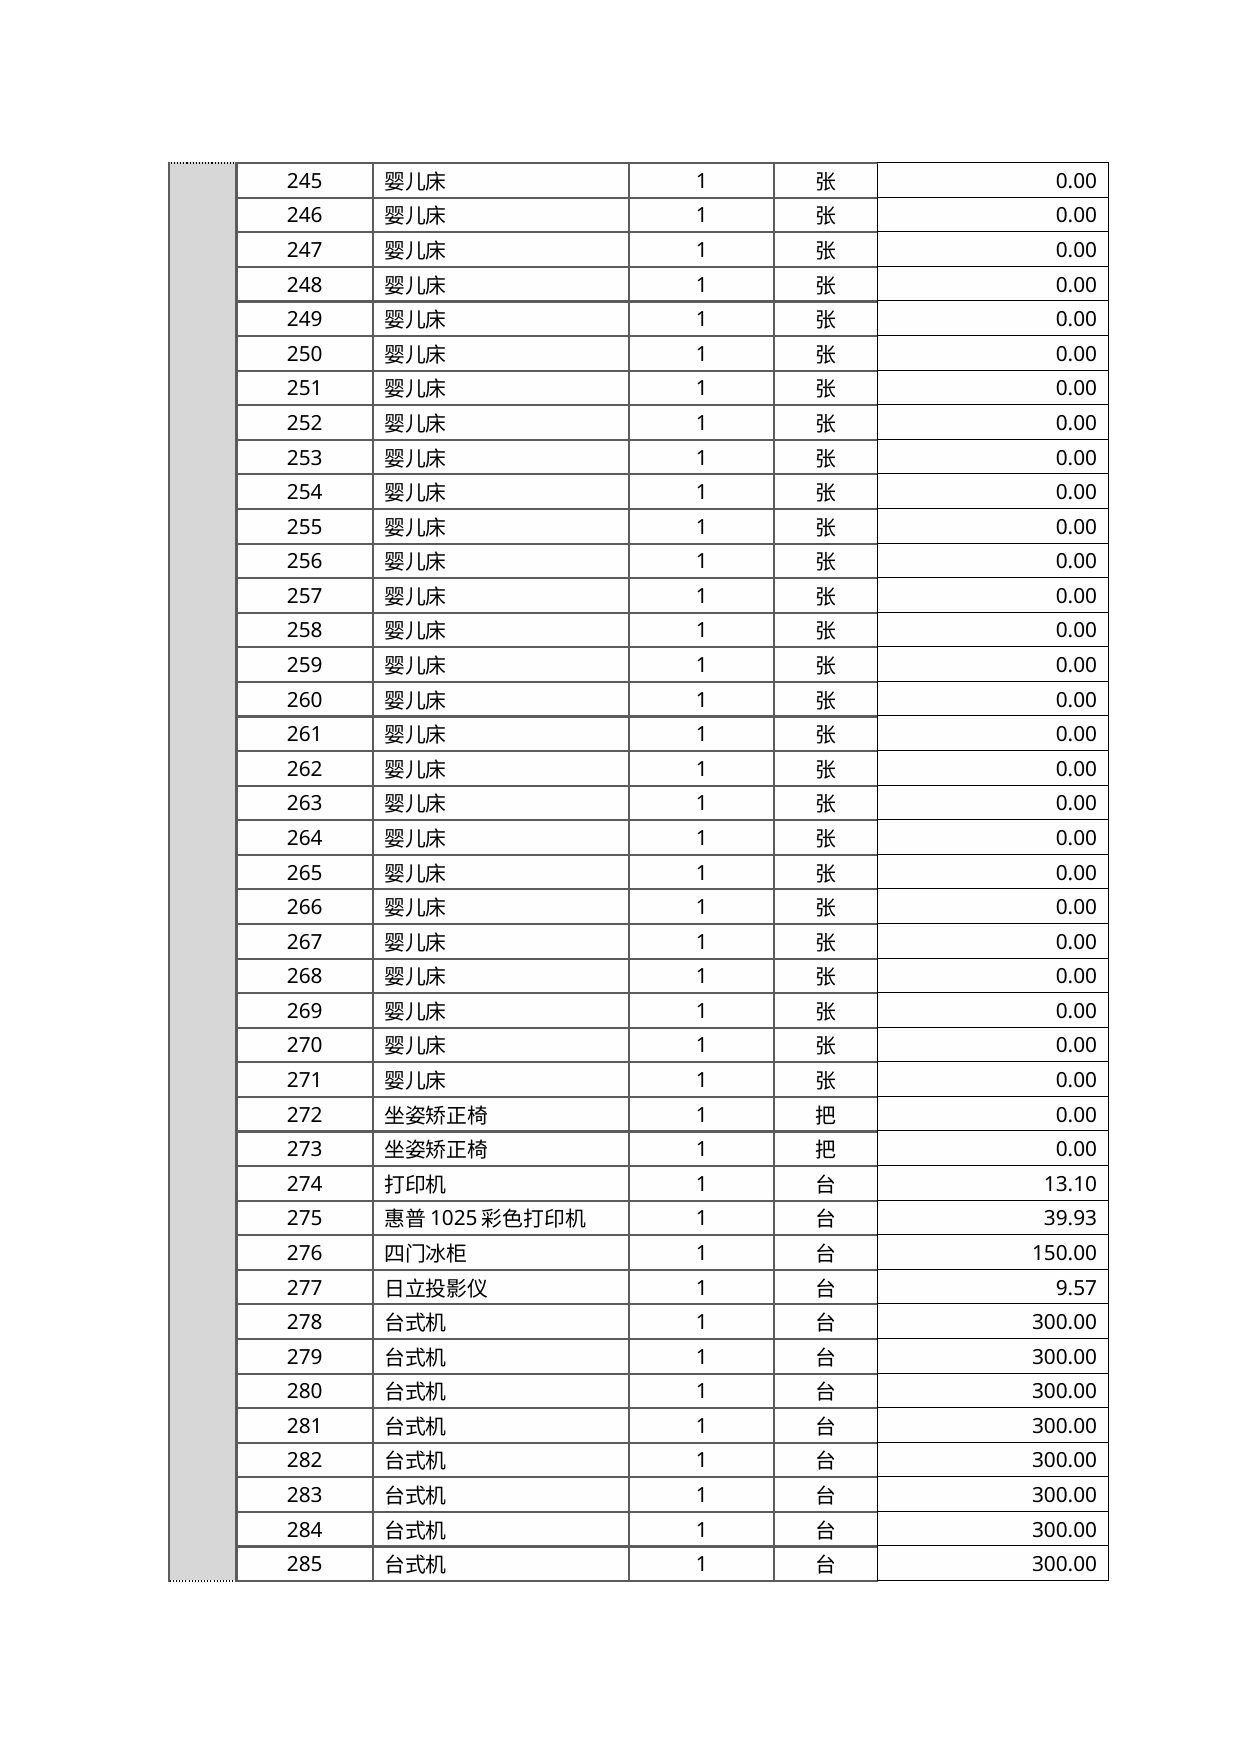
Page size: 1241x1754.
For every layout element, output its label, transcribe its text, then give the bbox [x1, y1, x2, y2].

table_cell 0.00 [878, 232, 1108, 266]
table_cell 13.10 [878, 1166, 1108, 1199]
table_cell 1 [630, 683, 773, 715]
table_cell 0.00 [878, 440, 1108, 473]
table_cell 1 [630, 614, 773, 646]
table_cell 253 [238, 441, 372, 473]
table_cell 台 [775, 1409, 877, 1442]
table_cell 0.00 [878, 716, 1108, 750]
table_cell 张 [775, 648, 877, 681]
table_cell 张 [775, 268, 877, 300]
table_cell 272 [238, 1098, 372, 1130]
table_cell 0.00 [878, 647, 1108, 681]
table_cell 台式机 [374, 1305, 628, 1338]
table_cell 台式机 [374, 1340, 628, 1372]
table_cell 1 [630, 199, 773, 231]
table_cell 1 [630, 337, 773, 369]
table_cell 1 [630, 821, 773, 854]
table_cell 婴儿床 [374, 199, 628, 231]
table_cell 张 [775, 579, 877, 612]
table_cell 0.00 [878, 889, 1108, 923]
table_cell 1 [630, 1305, 773, 1338]
table_cell 张 [775, 683, 877, 715]
table_cell 261 [238, 718, 372, 750]
table_cell 张 [775, 925, 877, 957]
table_cell 1 [630, 1167, 773, 1199]
table_cell 台 [775, 1548, 877, 1580]
table_cell 1 [630, 475, 773, 508]
table_cell 0.00 [878, 855, 1108, 888]
table_cell 坐姿矫正椅 [374, 1098, 628, 1130]
table_cell 张 [775, 1029, 877, 1061]
table_cell 269 [238, 994, 372, 1027]
table_cell 台 [775, 1444, 877, 1476]
table_cell 0.00 [878, 786, 1108, 819]
table_cell 婴儿床 [374, 890, 628, 923]
table_cell 264 [238, 821, 372, 854]
table_cell 惠普1025彩色打印机 [374, 1202, 628, 1234]
table_cell 婴儿床 [374, 510, 628, 542]
table_cell 275 [238, 1202, 372, 1234]
table_cell 张 [775, 994, 877, 1027]
table_cell 300.00 [878, 1339, 1108, 1372]
table_cell 张 [775, 510, 877, 542]
table_cell 婴儿床 [374, 545, 628, 577]
table_cell 婴儿床 [374, 718, 628, 750]
table_cell 1 [630, 925, 773, 957]
table_cell 300.00 [878, 1304, 1108, 1338]
table_cell 台式机 [374, 1478, 628, 1511]
table_cell 300.00 [878, 1374, 1108, 1407]
table_cell 张 [775, 752, 877, 784]
table_cell 284 [238, 1513, 372, 1545]
table_cell 婴儿床 [374, 441, 628, 473]
table_cell 婴儿床 [374, 1029, 628, 1061]
table_cell 1 [630, 268, 773, 300]
table_cell 台 [775, 1167, 877, 1199]
table_cell 婴儿床 [374, 1063, 628, 1096]
table_cell 0.00 [878, 371, 1108, 404]
table_cell 274 [238, 1167, 372, 1199]
table_cell 0.00 [878, 1062, 1108, 1096]
table_cell 1 [630, 1409, 773, 1442]
table_cell 台 [775, 1236, 877, 1269]
table_cell 1 [630, 545, 773, 577]
table_cell 婴儿床 [374, 787, 628, 819]
table_cell 台 [775, 1305, 877, 1338]
table_cell 247 [238, 233, 372, 266]
table_cell 张 [775, 441, 877, 473]
table_cell 台式机 [374, 1444, 628, 1476]
table_cell 张 [775, 337, 877, 369]
table_cell 张 [775, 233, 877, 266]
table_cell 1 [630, 1029, 773, 1061]
table_cell 1 [630, 890, 773, 923]
table_cell 1 [630, 1236, 773, 1269]
table_cell 1 [630, 1375, 773, 1407]
table_cell 台 [775, 1478, 877, 1511]
table_cell 0.00 [878, 1131, 1108, 1165]
table_cell 台式机 [374, 1513, 628, 1545]
table_cell 张 [775, 199, 877, 231]
table_cell 1 [630, 164, 773, 197]
table_cell 0.00 [878, 474, 1108, 508]
table_cell 张 [775, 164, 877, 197]
table_cell 1 [630, 1513, 773, 1545]
table_cell 273 [238, 1133, 372, 1165]
table_cell 四门冰柜 [374, 1236, 628, 1269]
table_cell 251 [238, 372, 372, 404]
table_cell 0.00 [878, 163, 1108, 197]
table_cell 0.00 [878, 301, 1108, 335]
table_cell 婴儿床 [374, 752, 628, 784]
table_cell 0.00 [878, 267, 1108, 300]
table_cell 婴儿床 [374, 960, 628, 992]
table_cell 276 [238, 1236, 372, 1269]
table_cell 263 [238, 787, 372, 819]
table_cell 张 [775, 787, 877, 819]
table_cell 259 [238, 648, 372, 681]
table_cell 1 [630, 856, 773, 888]
table_cell 婴儿床 [374, 337, 628, 369]
table_cell 0.00 [878, 959, 1108, 992]
table_cell 婴儿床 [374, 821, 628, 854]
table_cell 258 [238, 614, 372, 646]
table_cell 0.00 [878, 509, 1108, 542]
table_cell 把 [775, 1133, 877, 1165]
table_cell 300.00 [878, 1477, 1108, 1511]
table_cell 248 [238, 268, 372, 300]
table_cell 267 [238, 925, 372, 957]
table_cell 张 [775, 372, 877, 404]
table_cell 1 [630, 1271, 773, 1303]
table_cell 婴儿床 [374, 683, 628, 715]
table_cell 把 [775, 1098, 877, 1130]
table_cell 266 [238, 890, 372, 923]
table_cell 坐姿矫正椅 [374, 1133, 628, 1165]
table_cell 255 [238, 510, 372, 542]
table_cell 张 [775, 303, 877, 335]
table_cell 婴儿床 [374, 372, 628, 404]
table_cell 1 [630, 1063, 773, 1096]
table_cell 张 [775, 406, 877, 439]
table_cell 婴儿床 [374, 164, 628, 197]
table_cell 1 [630, 994, 773, 1027]
table_cell 271 [238, 1063, 372, 1096]
table_cell 279 [238, 1340, 372, 1372]
table_cell 婴儿床 [374, 614, 628, 646]
table_cell 张 [775, 614, 877, 646]
table_cell 台 [775, 1202, 877, 1234]
table_cell 婴儿床 [374, 268, 628, 300]
table_cell 1 [630, 1478, 773, 1511]
table_cell 257 [238, 579, 372, 612]
table_cell 1 [630, 1444, 773, 1476]
table_cell 0.00 [878, 405, 1108, 439]
table_cell 张 [775, 960, 877, 992]
table_cell 281 [238, 1409, 372, 1442]
table_cell 0.00 [878, 578, 1108, 612]
table_cell 张 [775, 1063, 877, 1096]
table_cell 262 [238, 752, 372, 784]
table_cell 日立投影仪 [374, 1271, 628, 1303]
table_cell 260 [238, 683, 372, 715]
table_cell 婴儿床 [374, 475, 628, 508]
table_cell 张 [775, 821, 877, 854]
table_cell 1 [630, 648, 773, 681]
table_cell 0.00 [878, 1028, 1108, 1061]
table_cell 1 [630, 406, 773, 439]
table_cell 0.00 [878, 544, 1108, 577]
table_cell 1 [630, 1133, 773, 1165]
table_cell 0.00 [878, 336, 1108, 369]
table_cell 0.00 [878, 613, 1108, 646]
table_cell 265 [238, 856, 372, 888]
table_cell 9.57 [878, 1270, 1108, 1303]
table_cell 1 [630, 1340, 773, 1372]
table_cell 1 [630, 579, 773, 612]
table_cell 婴儿床 [374, 406, 628, 439]
table_cell 300.00 [878, 1443, 1108, 1476]
table_cell 1 [630, 372, 773, 404]
table_cell 1 [630, 303, 773, 335]
table_cell 1 [630, 510, 773, 542]
table_cell 280 [238, 1375, 372, 1407]
table_cell 0.00 [878, 820, 1108, 854]
table_cell 1 [630, 1098, 773, 1130]
table_cell 150.00 [878, 1235, 1108, 1269]
table_cell 婴儿床 [374, 925, 628, 957]
table_cell 245 [238, 164, 372, 197]
table_cell 256 [238, 545, 372, 577]
table_cell 1 [630, 441, 773, 473]
table_cell 台式机 [374, 1375, 628, 1407]
table_cell 282 [238, 1444, 372, 1476]
table_cell 0.00 [878, 751, 1108, 784]
table_cell 1 [630, 233, 773, 266]
table_cell 268 [238, 960, 372, 992]
table_cell 婴儿床 [374, 233, 628, 266]
table_cell 249 [238, 303, 372, 335]
table_cell 1 [630, 787, 773, 819]
table_cell 婴儿床 [374, 994, 628, 1027]
table_cell 0.00 [878, 198, 1108, 231]
table_cell 0.00 [878, 993, 1108, 1027]
table_cell 0.00 [878, 924, 1108, 957]
table_cell 张 [775, 890, 877, 923]
table_cell 1 [630, 960, 773, 992]
table_cell 台 [775, 1513, 877, 1545]
table_cell 278 [238, 1305, 372, 1338]
table_cell 台式机 [374, 1548, 628, 1580]
table_cell 台式机 [374, 1409, 628, 1442]
table_cell 252 [238, 406, 372, 439]
table_cell 270 [238, 1029, 372, 1061]
table_cell 250 [238, 337, 372, 369]
table_cell 39.93 [878, 1201, 1108, 1234]
table_cell 1 [630, 718, 773, 750]
table_cell 300.00 [878, 1512, 1108, 1545]
table_cell 277 [238, 1271, 372, 1303]
table_cell 婴儿床 [374, 648, 628, 681]
table_cell 台 [775, 1375, 877, 1407]
table_cell 246 [238, 199, 372, 231]
table_cell 254 [238, 475, 372, 508]
table_cell 婴儿床 [374, 856, 628, 888]
table_cell 0.00 [878, 682, 1108, 715]
table_cell 1 [630, 1202, 773, 1234]
table_cell 婴儿床 [374, 303, 628, 335]
table_cell 张 [775, 475, 877, 508]
table_cell 张 [775, 545, 877, 577]
table_cell 300.00 [878, 1408, 1108, 1442]
table_cell 283 [238, 1478, 372, 1511]
table_cell 1 [630, 752, 773, 784]
table_cell 张 [775, 856, 877, 888]
table_cell 285 [238, 1548, 372, 1580]
table_cell 0.00 [878, 1097, 1108, 1130]
table_cell 婴儿床 [374, 579, 628, 612]
table_cell 打印机 [374, 1167, 628, 1199]
table_cell 台 [775, 1340, 877, 1372]
table_cell 300.00 [878, 1546, 1108, 1580]
table_cell 1 [630, 1548, 773, 1580]
table_cell 张 [775, 718, 877, 750]
table_cell 台 [775, 1271, 877, 1303]
